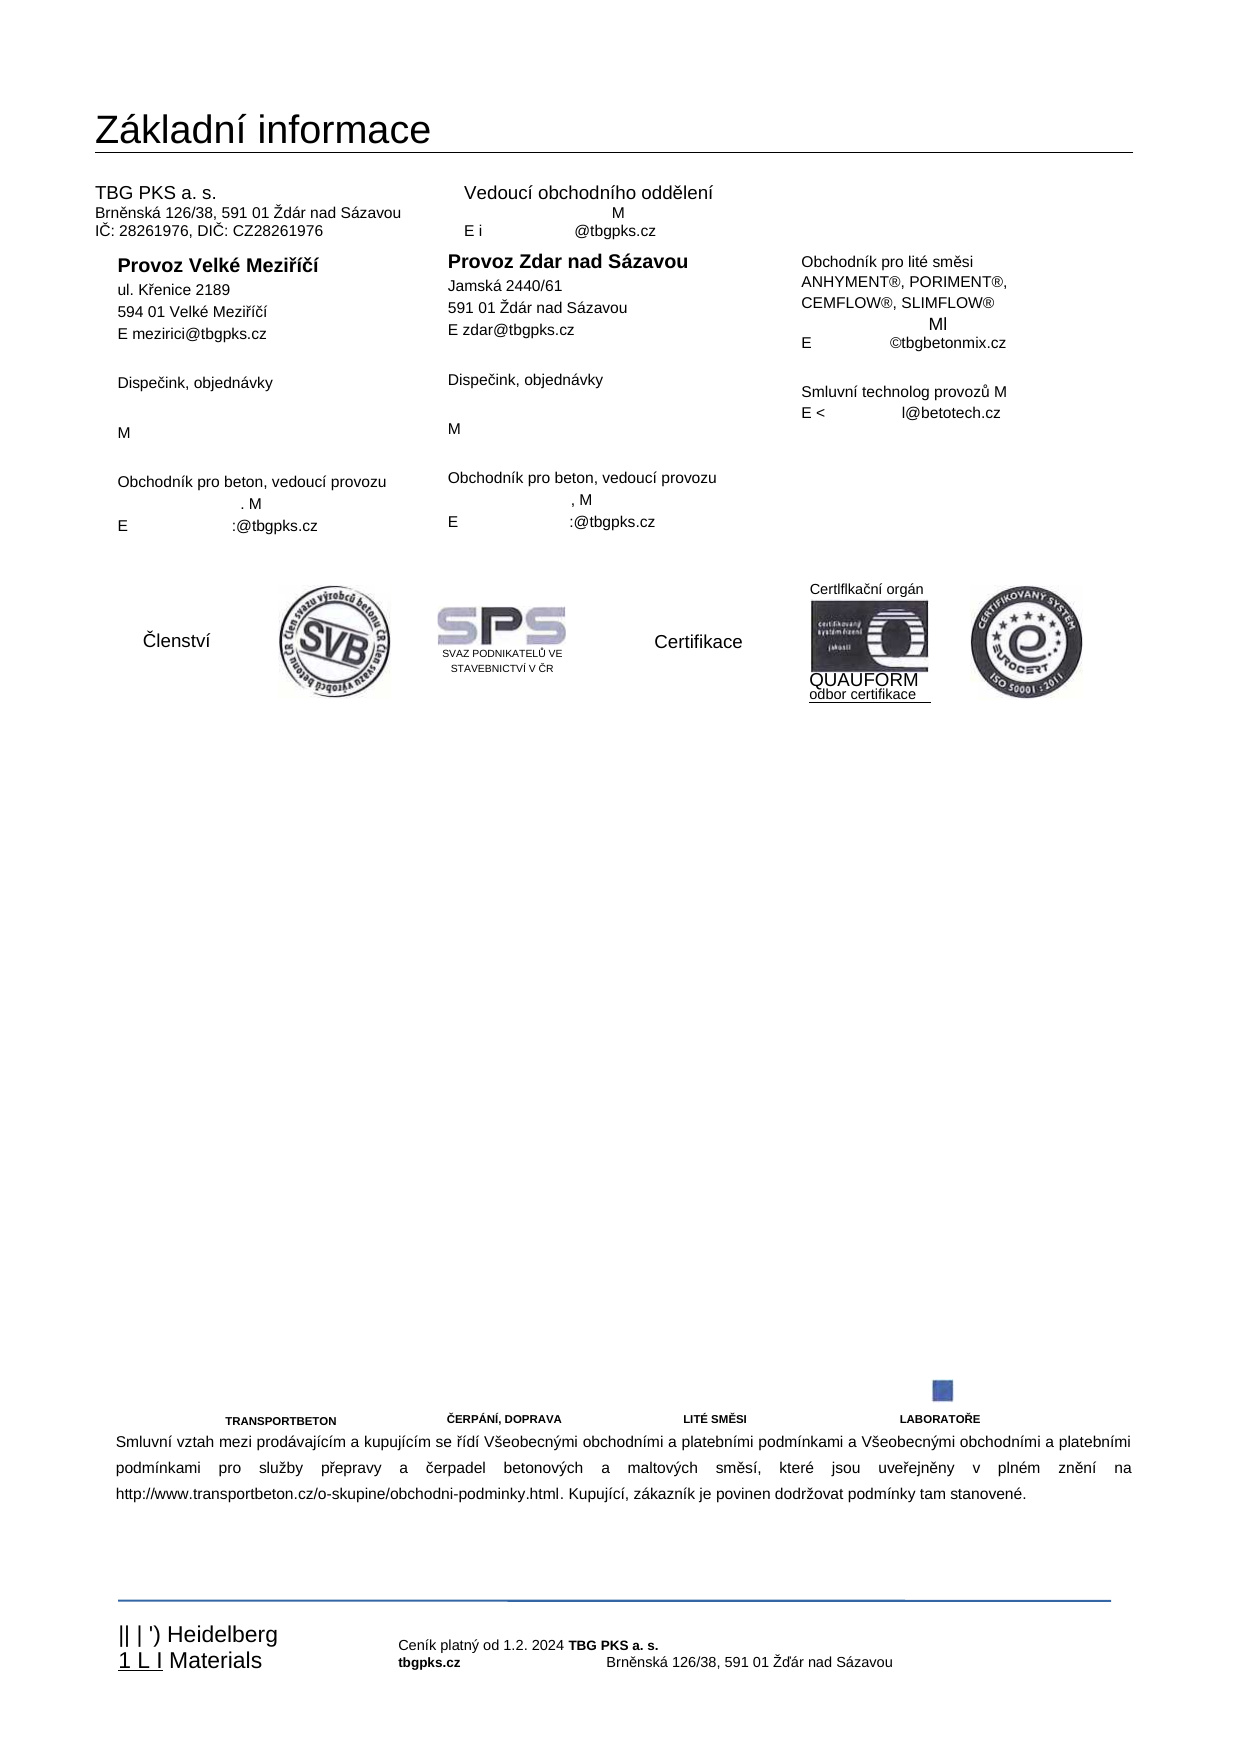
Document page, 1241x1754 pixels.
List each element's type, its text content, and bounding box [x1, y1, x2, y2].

text Základní informace [95, 106, 1133, 152]
text Brněnská 126/38, 591 01 Ždár nad Sázavou M [95, 203, 1133, 221]
picture [931, 1379, 955, 1403]
picture [437, 606, 566, 646]
text Smluvní vztah mezi prodávajícím a kupujícím se řídí Všeobecnými obchodními a platebními podmínkami a Všeobecnými obchodními a platebními podmínkami pro služby přepravy a čerpadel betonových a maltových směsí, které jsou uveřejněny v plném znění na http://www.transportbeton.cz/o-skupine/obchodni-podminky.html. Kupující, zákazník je povinen dodržovat podmínky tam stanovené. [116, 1432, 1133, 1502]
picture [278, 585, 392, 699]
text IČ: 28261976, DIČ: CZ28261976 E i @tbgpks.cz [95, 221, 1133, 239]
picture [970, 585, 1084, 700]
text TBG PKS a. s. Vedoucí obchodního oddělení [95, 182, 1133, 203]
picture [810, 599, 929, 673]
